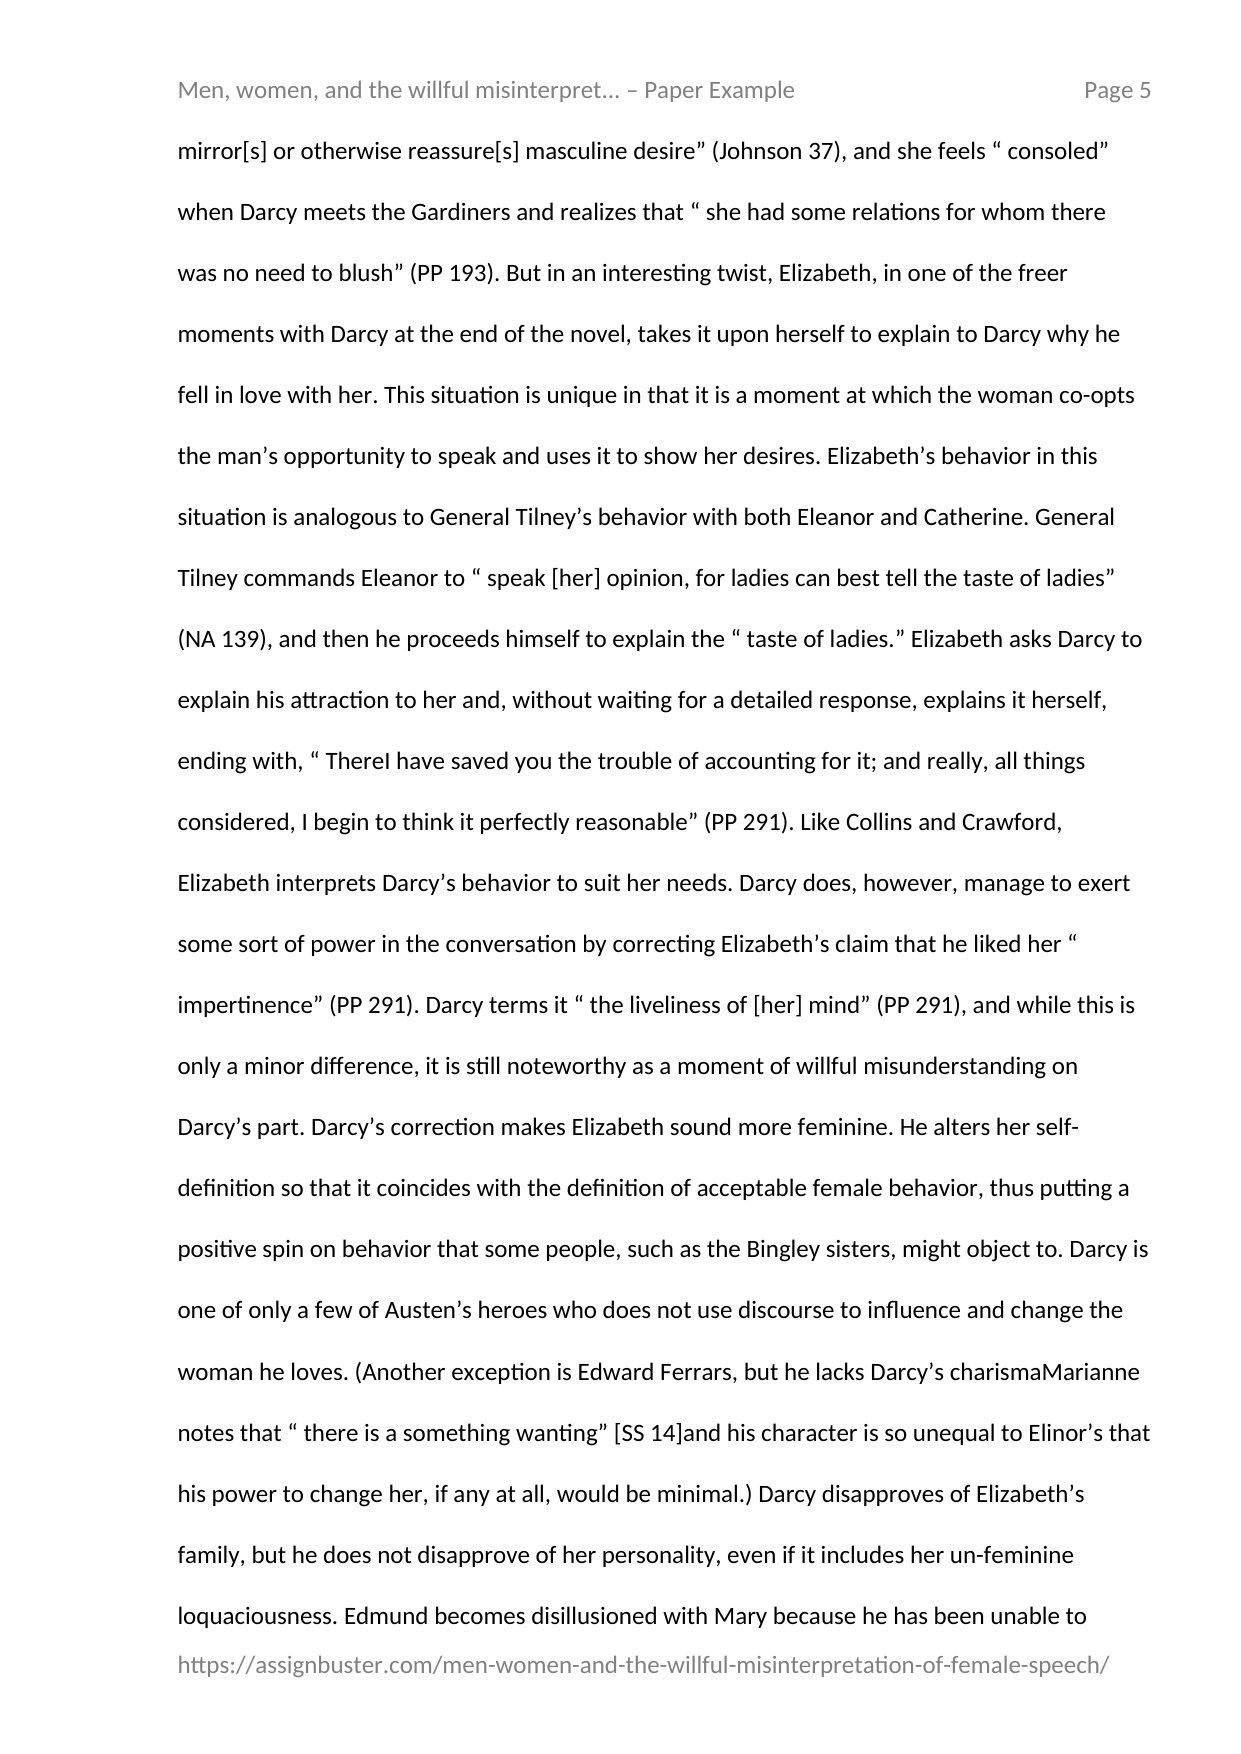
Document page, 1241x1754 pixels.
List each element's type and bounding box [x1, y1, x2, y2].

text [177, 135, 1152, 1630]
